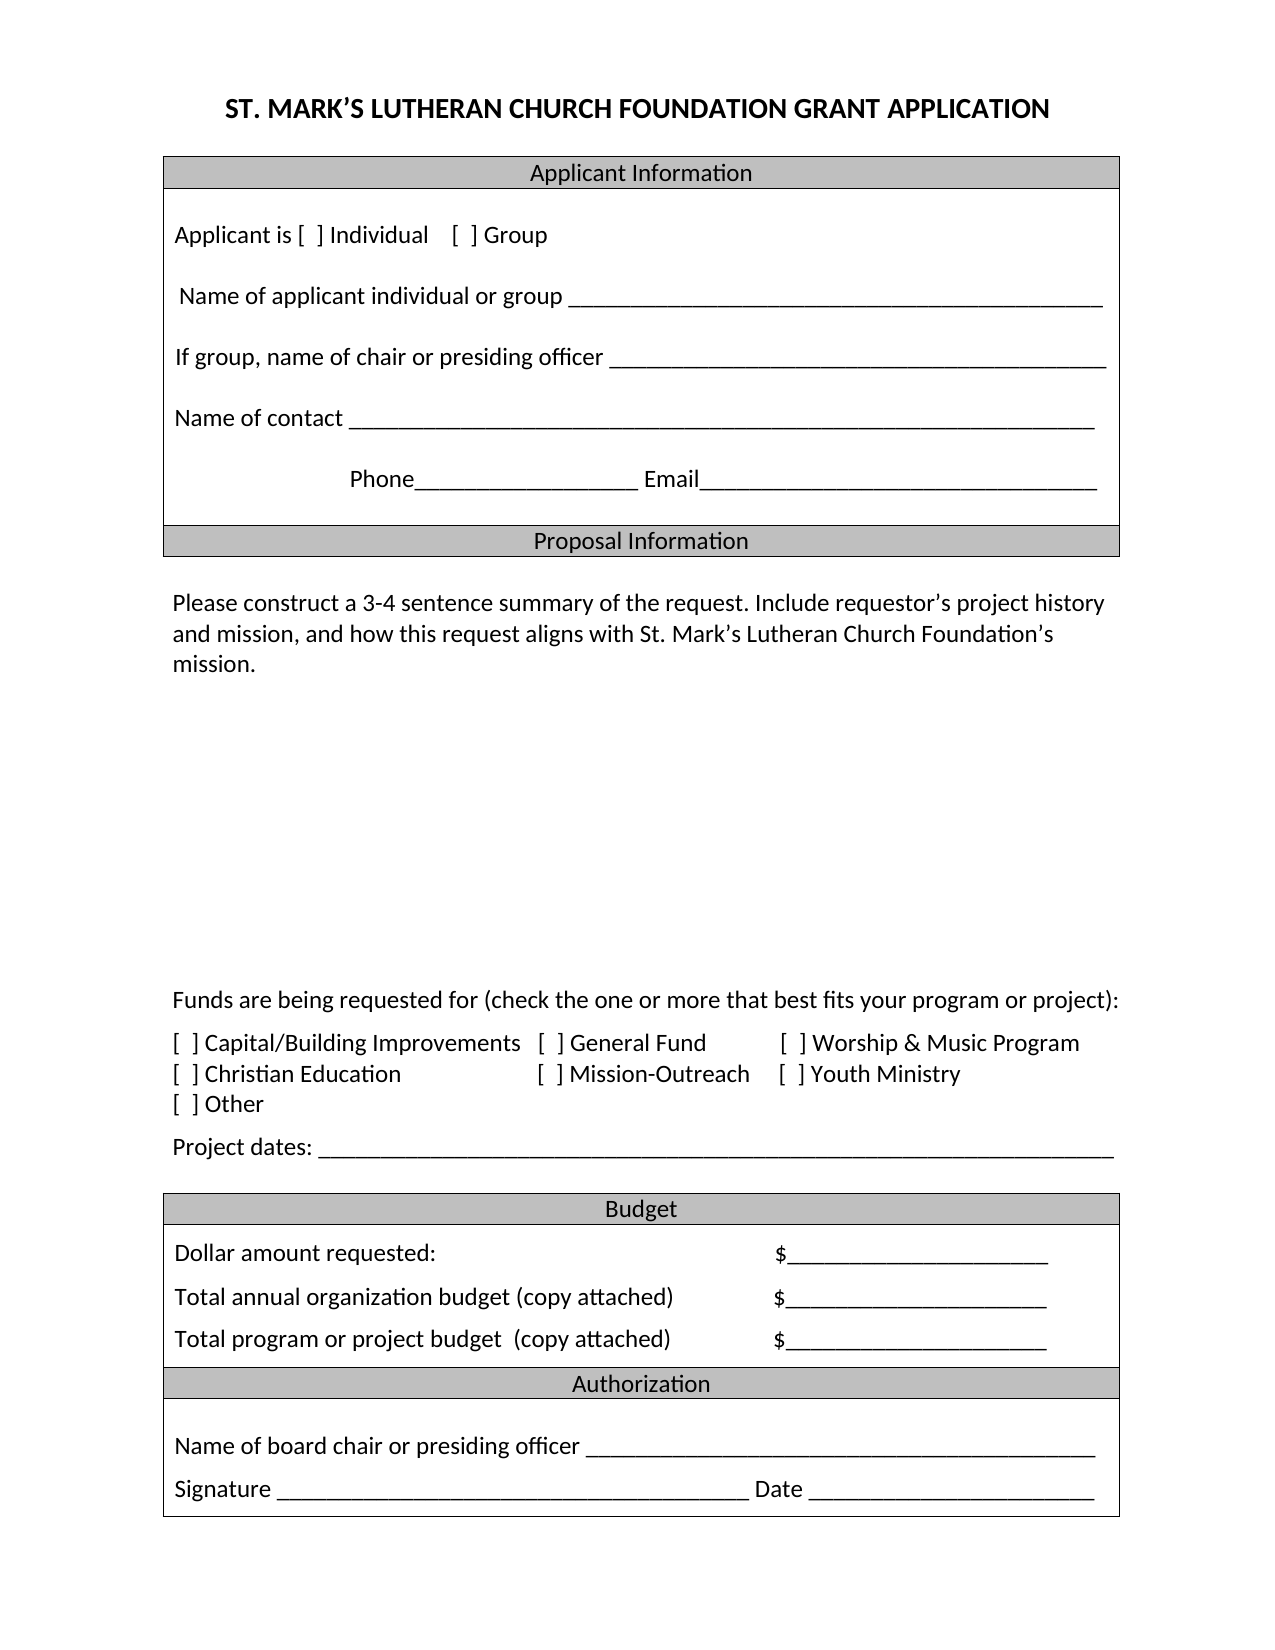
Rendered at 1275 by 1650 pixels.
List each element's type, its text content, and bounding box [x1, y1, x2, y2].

text ST. MARK’S LUTHERAN CHURCH FOUNDATION GRANT APPLICATION [135, 90, 1140, 126]
table_cell Applicant is [ ] Individual [ ] Group Name of applicant individual or group ___________________________________________ If group, name of chair or presiding officer ________________________________________ Name of contact ____________________________________________________________ Phone__________________ Email________________________________ [164, 189, 1119, 524]
table_cell Authorization [164, 1368, 1119, 1398]
table_cell Dollar amount requested: $_____________________ Total annual organization budget (copy attached) $_____________________ Total program or project budget (copy attached) $_____________________ [164, 1225, 1119, 1367]
table_header Budget [164, 1194, 1119, 1224]
text Project dates: ________________________________________________________________ [172, 1131, 1140, 1162]
text [ ] Capital/Building Improvements [ ] General Fund [ ] Worship & Music Program [172, 1027, 1140, 1058]
text [ ] Other [172, 1088, 1140, 1119]
table_header Applicant Information [164, 157, 1119, 188]
table_cell Name of board chair or presiding officer _________________________________________ Signature ______________________________________ Date _______________________ [164, 1399, 1119, 1516]
text [ ] Christian Education [ ] Mission-Outreach [ ] Youth Ministry [172, 1058, 1140, 1088]
table_cell Proposal Information [164, 526, 1119, 556]
text Funds are being requested for (check the one or more that best fits your program or project): [172, 984, 1140, 1015]
text Please construct a 3-4 sentence summary of the request. Include requestor’s project history and mission, and how this request aligns with St. Mark’s Lutheran Church Foundation’s mission. [172, 588, 1140, 679]
